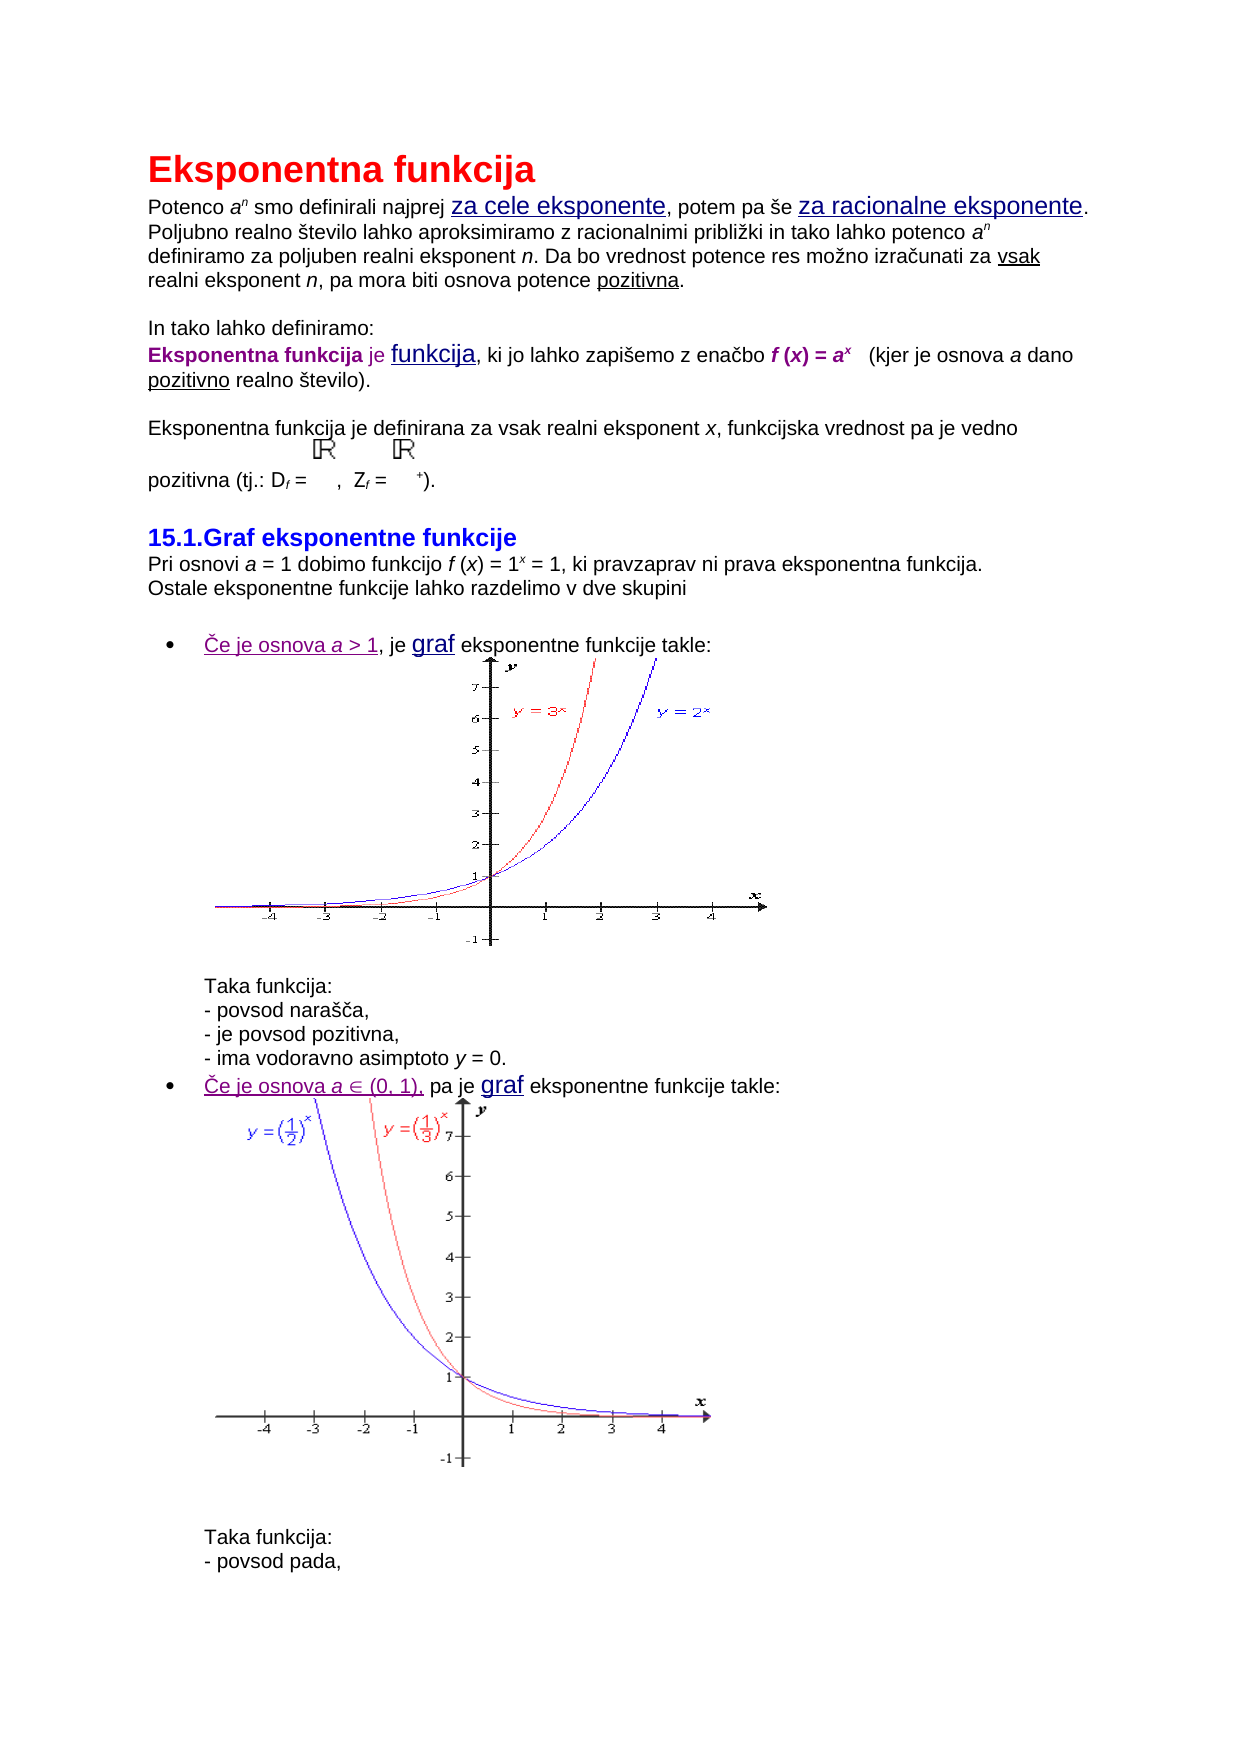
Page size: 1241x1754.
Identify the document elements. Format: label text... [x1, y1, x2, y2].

text Eksponentna funkcija Potenco an smo definirali najprej za cele eksponente, potem pa še za racionalne eksponente. Poljubno realno število lahko aproksimiramo z racionalnimi približki in tako lahko potenco an definiramo za poljuben realni eksponent n. Da bo vrednost potence res možno izračunati za vsak realni eksponent n, pa mora biti osnova potence pozitivna. In tako lahko definiramo: Eksponentna funkcija je funkcija, ki jo lahko zapišemo z enačbo f (x) = ax (kjer je osnova a dano pozitivno realno število). Eksponentna funkcija je definirana za vsak realni eksponent x, funkcijska vrednost pa je vedno pozitivna (tj.: Df = , Zf = +). [148, 148, 1093, 494]
picture [312, 439, 337, 459]
picture [392, 439, 416, 459]
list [166, 1069, 1093, 1573]
text 15.1.Graf eksponentne funkcije Pri osnovi a = 1 dobimo funkcijo f (x) = 1x = 1, ki pravzaprav ni prava eksponentna funkcija. Ostale eksponentne funkcije lahko razdelimo v dve skupini [148, 523, 1093, 600]
picture [215, 1098, 711, 1467]
picture [215, 657, 767, 946]
